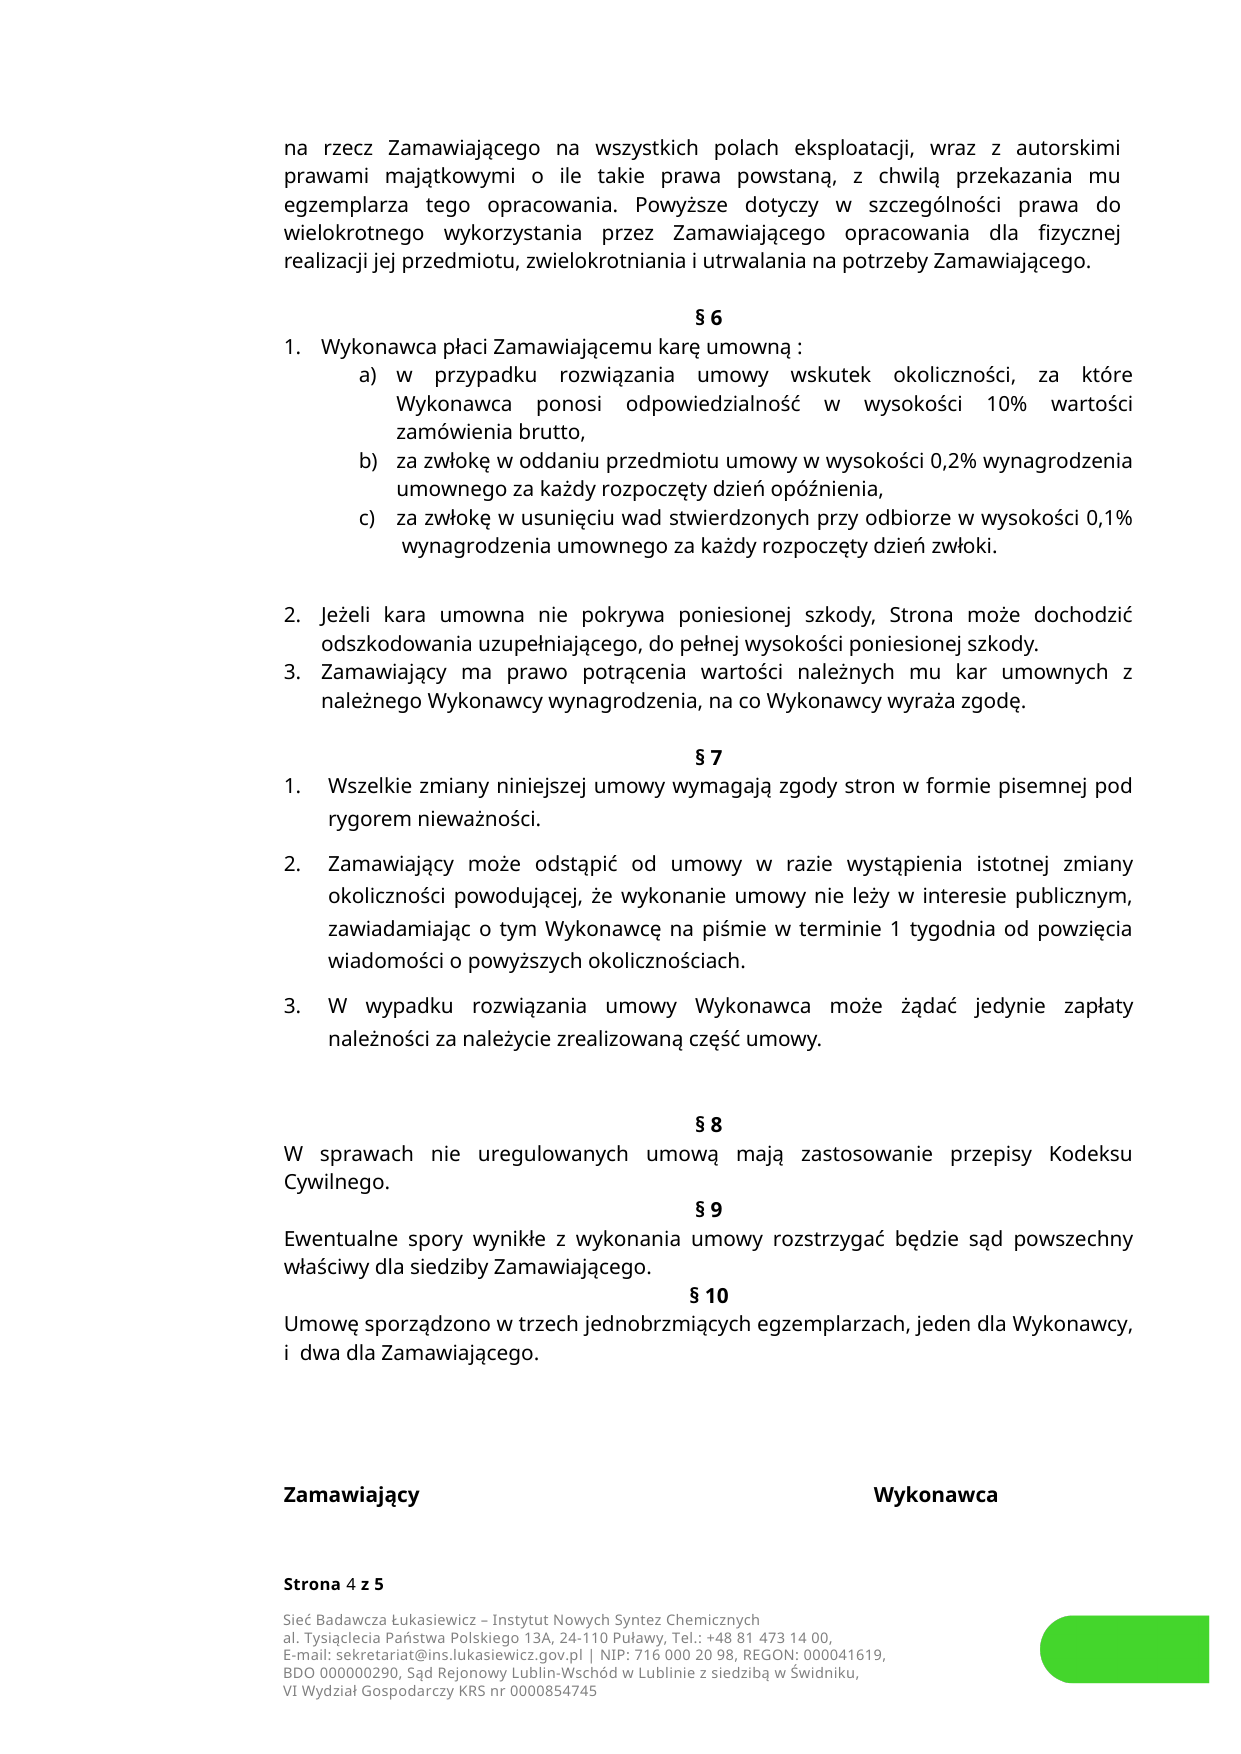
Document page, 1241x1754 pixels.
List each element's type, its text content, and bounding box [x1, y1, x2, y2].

list W wypadku rozwiązania umowy Wykonawca może żądać jedynie zapłaty należności za należycie zrealizowaną część umowy. [283, 992, 1134, 1053]
text § 10 [283, 1281, 1134, 1309]
text Ewentualne spory wynikłe z wykonania umowy rozstrzygać będzie sąd powszechny właściwy dla siedziby Zamawiającego. [283, 1224, 1134, 1281]
text W sprawach nie uregulowanych umową mają zastosowanie przepisy Kodeksu Cywilnego. [283, 1139, 1134, 1196]
text c) za zwłokę w usunięciu wad stwierdzonych przy odbiorze w wysokości 0,1% wynagrodzenia umownego za każdy rozpoczęty dzień zwłoki. [358, 503, 1134, 559]
text § 9 [283, 1196, 1134, 1224]
picture [1036, 1611, 1239, 1752]
list Wykonawca płaci Zamawiającemu karę umowną : [283, 332, 1134, 360]
list Zamawiający może odstąpić od umowy w razie wystąpienia istotnej zmiany okoliczności powodującej, że wykonanie umowy nie leży w interesie publicznym, zawiadamiając o tym Wykonawcę na piśmie w terminie 1 tygodnia od powzięcia wiadomości o powyższych okolicznościach. [283, 849, 1134, 975]
text Zamawiający Wykonawca [283, 1480, 1134, 1508]
list Zamawiający ma prawo potrącenia wartości należnych mu kar umownych z należnego Wykonawcy wynagrodzenia, na co Wykonawcy wyraża zgodę. [283, 657, 1134, 714]
list Wszelkie zmiany niniejszej umowy wymagają zgody stron w formie pisemnej pod rygorem nieważności. [283, 771, 1134, 832]
text b) za zwłokę w oddaniu przedmiotu umowy w wysokości 0,2% wynagrodzenia umownego za każdy rozpoczęty dzień opóźnienia, [358, 446, 1134, 503]
list Jeżeli kara umowna nie pokrywa poniesionej szkody, Strona może dochodzić odszkodowania uzupełniającego, do pełnej wysokości poniesionej szkody. [283, 600, 1134, 657]
text § 7 [283, 743, 1134, 771]
text a) w przypadku rozwiązania umowy wskutek okoliczności, za które Wykonawca ponosi odpowiedzialność w wysokości 10% wartości zamówienia brutto, [358, 360, 1134, 446]
text Umowę sporządzono w trzech jednobrzmiących egzemplarzach, jeden dla Wykonawcy, i dwa dla Zamawiającego. [283, 1309, 1134, 1366]
text § 8 [283, 1110, 1134, 1139]
text § 6 [283, 303, 1134, 332]
